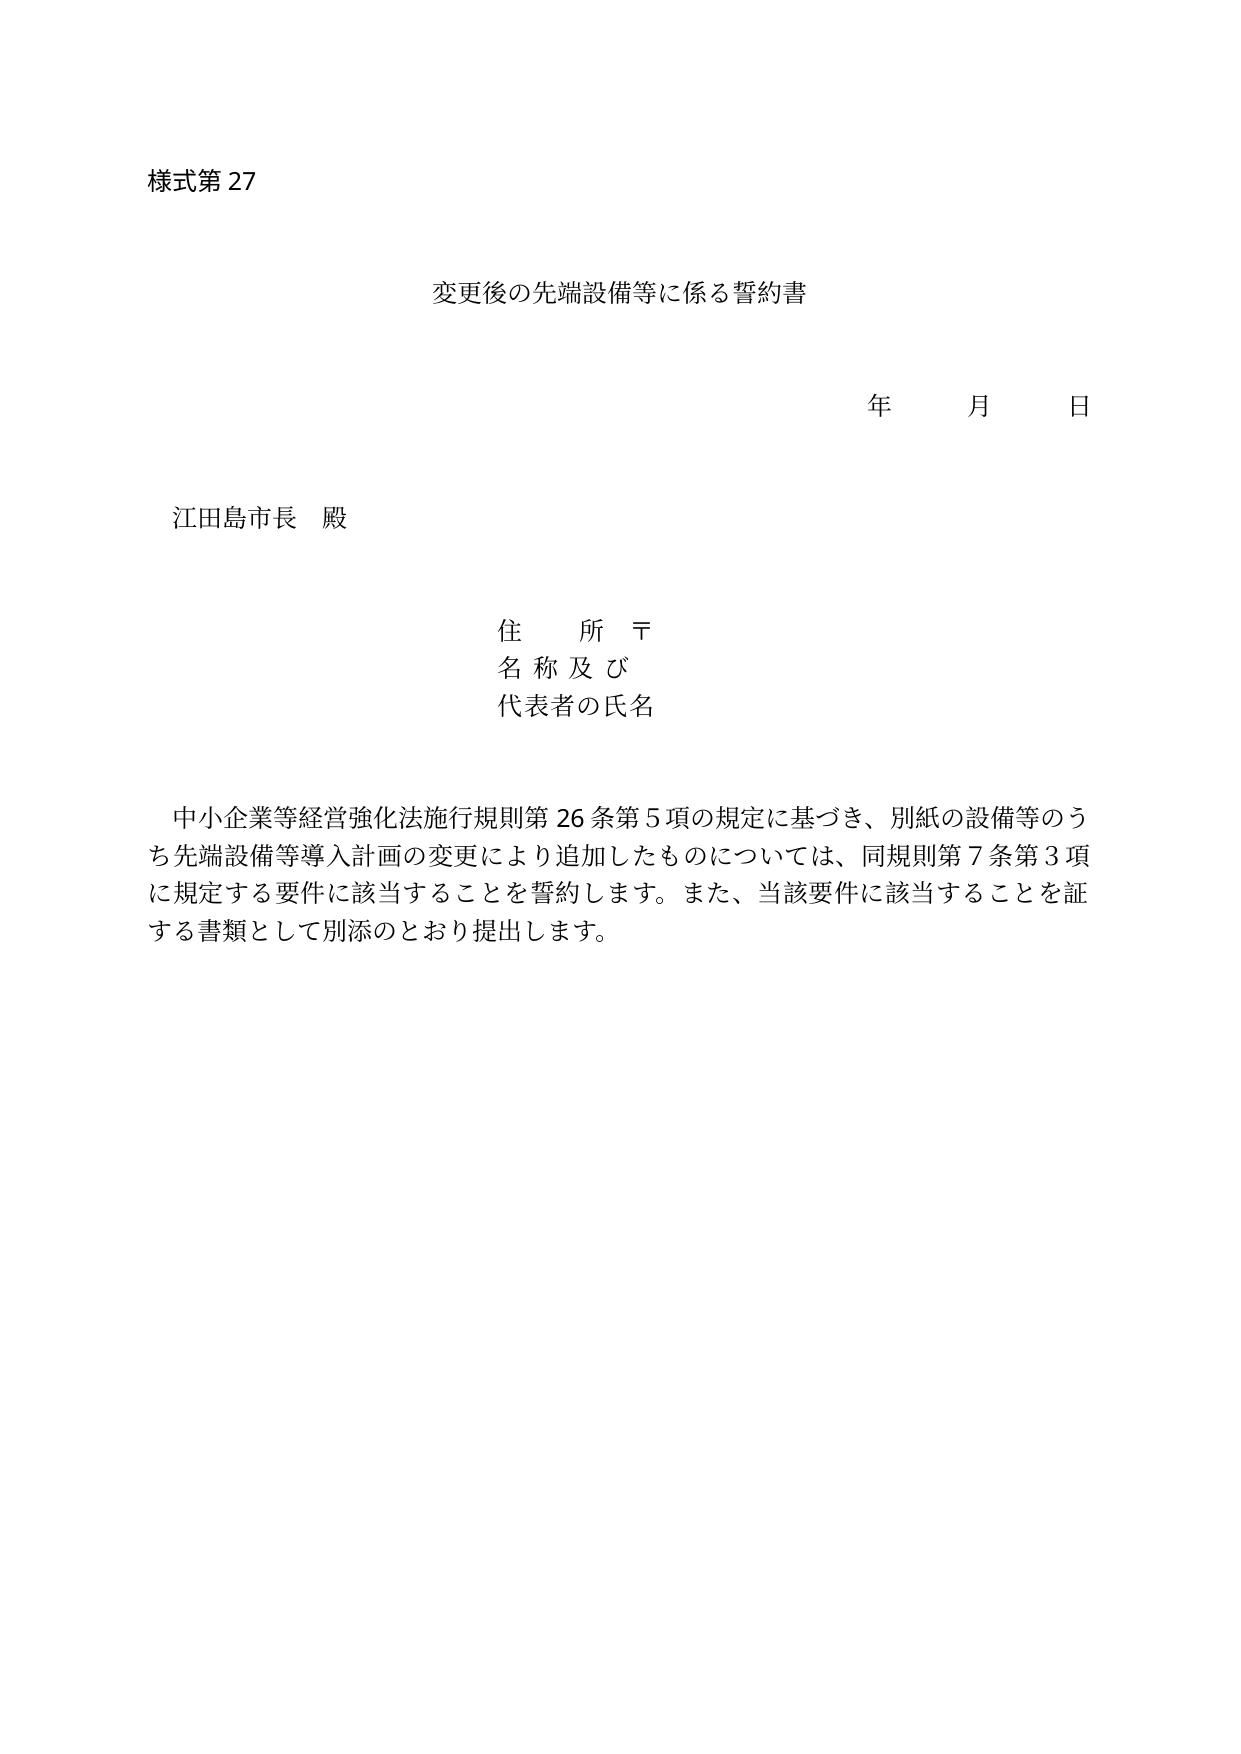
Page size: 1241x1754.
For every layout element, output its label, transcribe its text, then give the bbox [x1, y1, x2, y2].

text 年 月 日 [148, 386, 1092, 423]
text 名称及び [498, 648, 1092, 686]
text 様式第27 [148, 161, 1092, 198]
text 住所 〒 [498, 611, 1092, 648]
text 代表者の氏名 [498, 686, 1092, 723]
text 江田島市長 殿 [148, 498, 1092, 536]
text 変更後の先端設備等に係る誓約書 [148, 273, 1092, 311]
text 中小企業等経営強化法施行規則第26条第５項の規定に基づき、別紙の設備等のうち先端設備等導入計画の変更により追加したものについては、同規則第７条第３項に規定する要件に該当することを誓約します。また、当該要件に該当することを証する書類として別添のとおり提出します。 [148, 798, 1092, 948]
